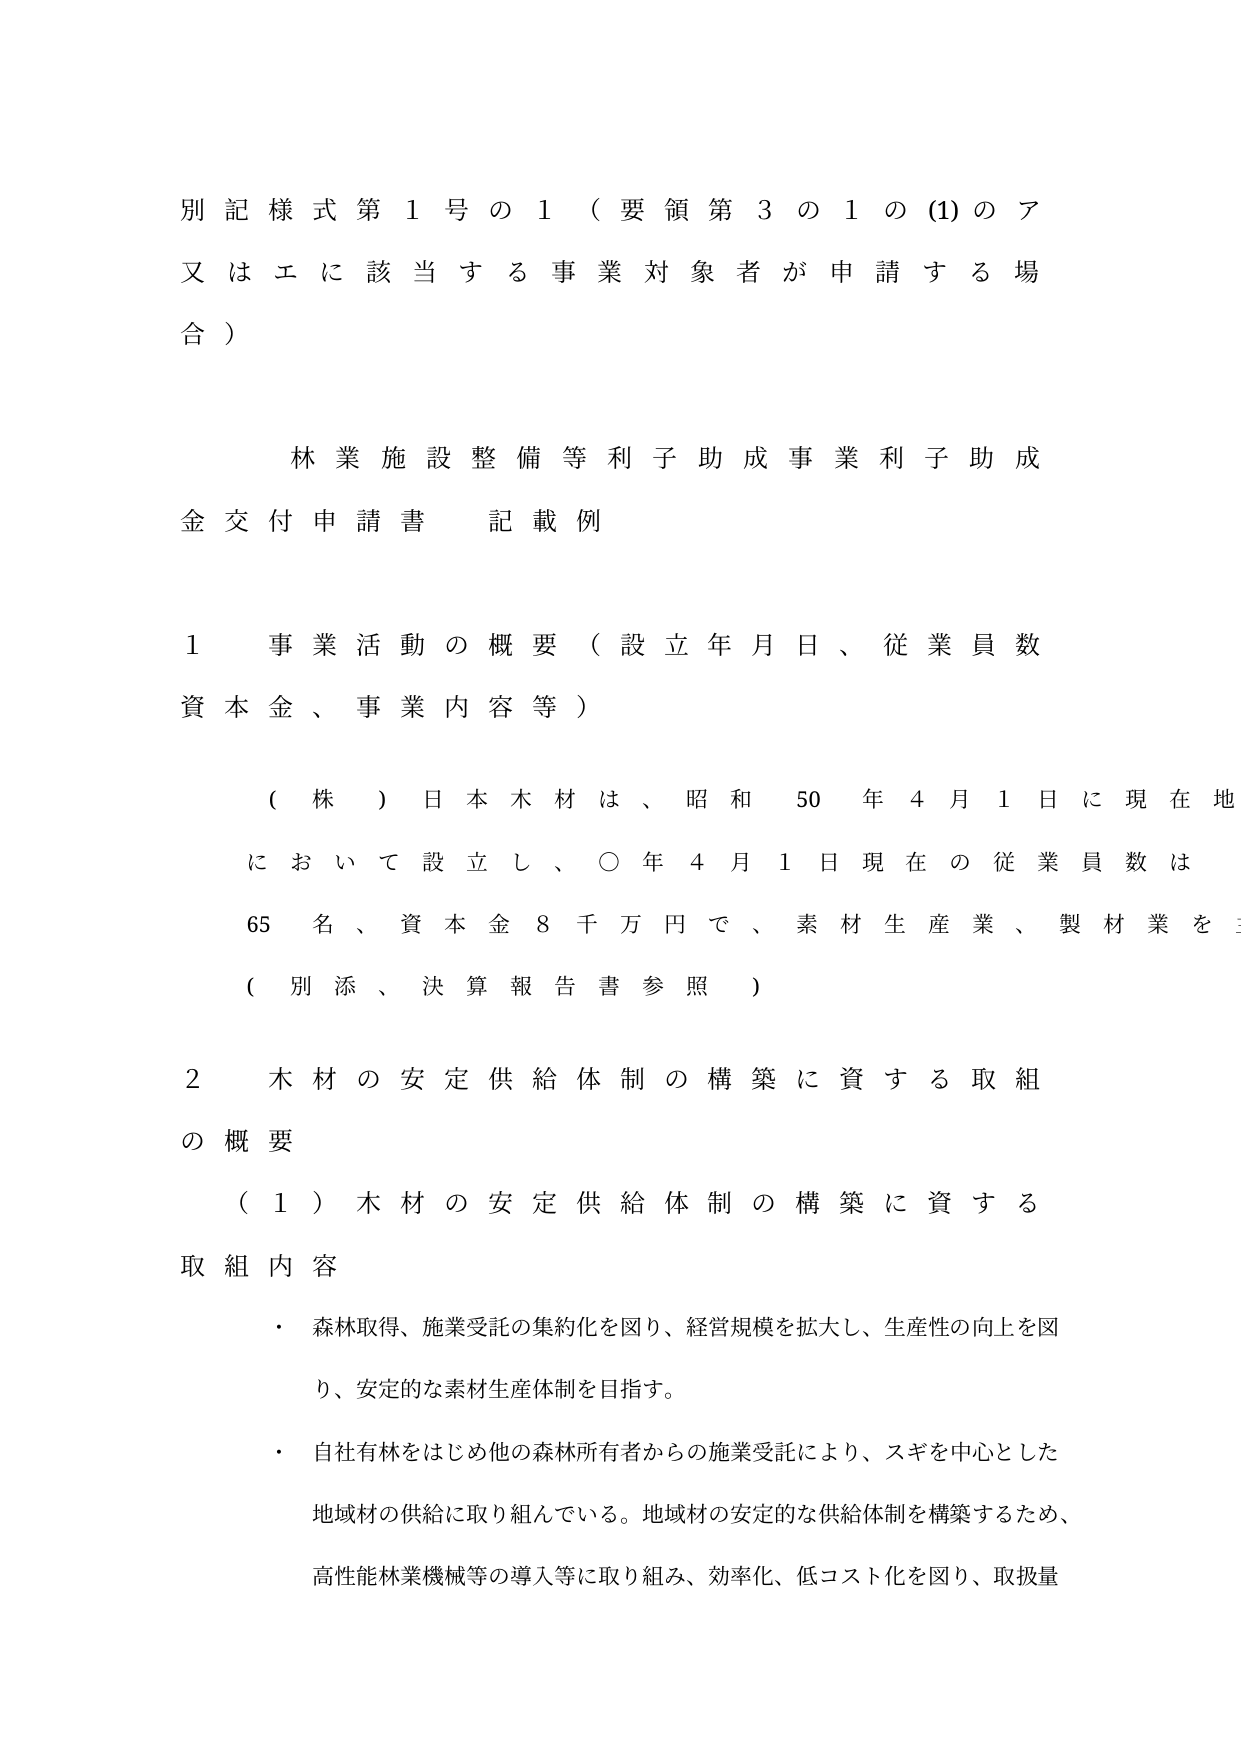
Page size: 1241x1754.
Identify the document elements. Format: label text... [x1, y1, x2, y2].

text (株)日本木材は、昭和50年４月１日に現在地において設立し、○年４月１日現在の従業員数は65名、資本金８千万円で、素材生産業、製材業を主体に事業展開している。(別添、決算報告書参照) [225, 767, 1060, 1016]
text 林業施設整備等利子助成事業利子助成金交付申請書 記載例 [181, 426, 1060, 550]
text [181, 1419, 1060, 1606]
text ・ 森林取得、施業受託の集約化を図り、経営規模を拡大し、生産性の向上を図り、安定的な素材生産体制を目指す。 [181, 1295, 1060, 1419]
text １ 事業活動の概要（設立年月日、従業員数、資本金、事業内容等） [181, 612, 1060, 736]
text （１）木材の安定供給体制の構築に資する取組内容 [181, 1171, 1060, 1295]
text ２ 木材の安定供給体制の構築に資する取組の概要 [181, 1047, 1060, 1171]
text 別記様式第１号の１（要領第３の１の(1)のア又はエに該当する事業対象者が申請する場合） [181, 178, 1060, 364]
